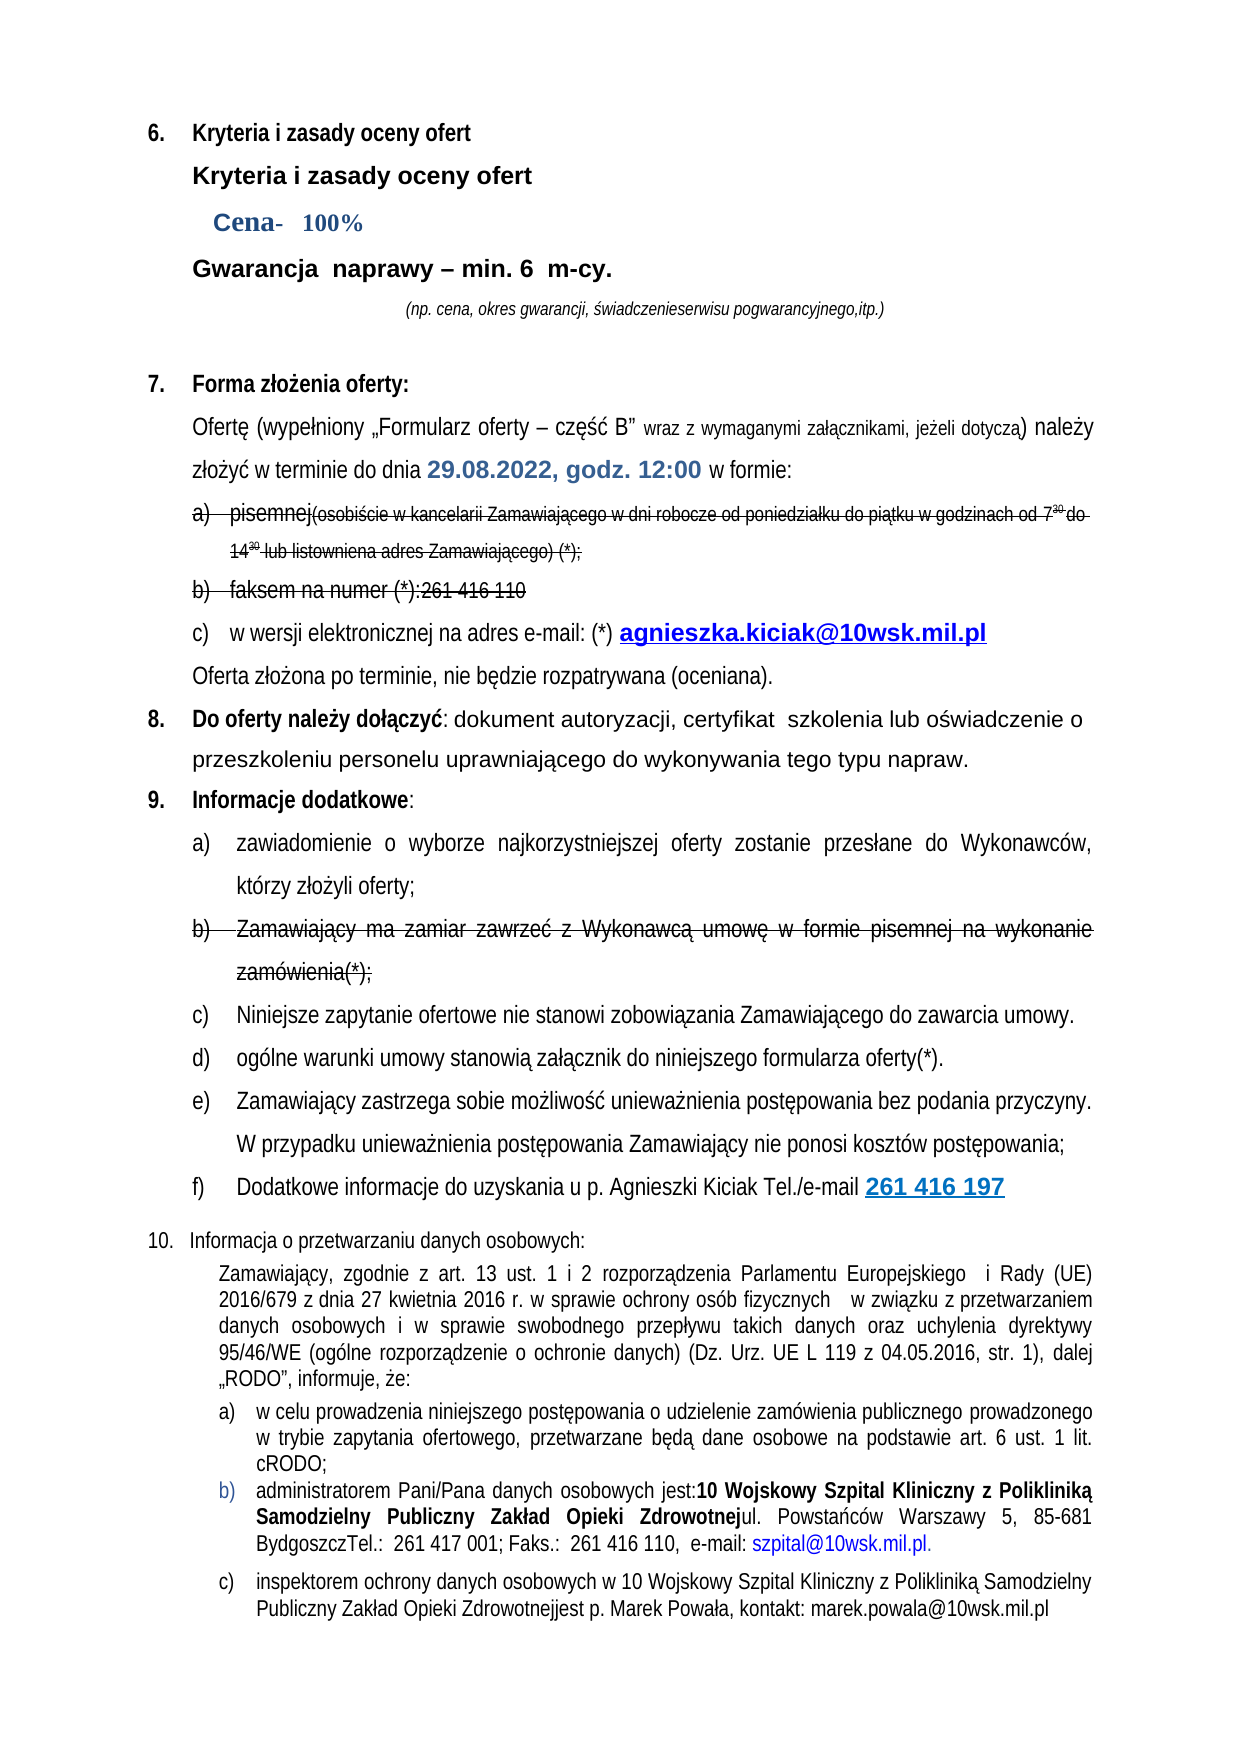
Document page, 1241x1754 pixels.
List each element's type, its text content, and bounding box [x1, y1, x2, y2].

list Zamawiający zastrzega sobie możliwość unieważnienia postępowania bez podania przyczyny. W przypadku unieważnienia postępowania Zamawiający nie ponosi kosztów postępowania; [192, 1086, 1094, 1157]
text 10. Informacja o przetwarzaniu danych osobowych: [148, 1227, 1092, 1253]
list Zamawiający ma zamiar zawrzeć z Wykonawcą umowę w formie pisemnej na wykonanie zamówienia(*); [192, 931, 1094, 986]
list Niniejsze zapytanie ofertowe nie stanowi zobowiązania Zamawiającego do zawarcia umowy. [192, 1000, 1094, 1028]
list w wersji elektronicznej na adres e-mail: (*) agnieszka.kiciak@10wsk.mil.pl [192, 618, 1094, 647]
list Do oferty należy dołączyć: dokument autoryzacji, certyfikat szkolenia lub oświadczenie o przeszkoleniu personelu uprawniającego do wykonywania tego typu napraw. [148, 704, 1094, 772]
list Informacje dodatkowe: [148, 785, 1094, 814]
list Gwarancja naprawy – min. 6 m-cy. [192, 254, 1094, 283]
list Forma złożenia oferty: [148, 369, 1094, 398]
text Ofertę (wypełniony „Formularz oferty – część B” wraz z wymaganymi załącznikami, jeżeli dotyczą) należy złożyć w terminie do dnia 29.08.2022, godz. 12:00 w formie: [192, 412, 1094, 484]
text Zamawiający, zgodnie z art. 13 ust. 1 i 2 rozporządzenia Parlamentu Europejskiego i Rady (UE) 2016/679 z dnia 27 kwietnia 2016 r. w sprawie ochrony osób fizycznych w związku z przetwarzaniem danych osobowych i w sprawie swobodnego przepływu takich danych oraz uchylenia dyrektywy 95/46/WE (ogólne rozporządzenie o ochronie danych) (Dz. Urz. UE L 119 z 04.05.2016, str. 1), dalej „RODO”, informuje, że: [218, 1260, 1092, 1391]
list faksem na numer (*):261 416 110 [192, 575, 1094, 604]
list pisemnej(osobiście w kancelarii Zamawiającego w dni robocze od poniedziałku do piątku w godzinach od 730 do 1430 lub listowniena adres Zamawiającego) (*); [192, 498, 1094, 563]
text (np. cena, okres gwarancji, świadczenieserwisu pogwarancyjnego,itp.) [192, 298, 1094, 319]
text Cena- 100% [192, 204, 1094, 238]
list administratorem Pani/Pana danych osobowych jest:10 Wojskowy Szpital Kliniczny z Polikliniką Samodzielny Publiczny Zakład Opieki Zdrowotnejul. Powstańców Warszawy 5, 85-681 BydgoszczTel.: 261 417 001; Faks.: 261 416 110, e-mail: szpital@10wsk.mil.pl. [219, 1477, 1092, 1556]
list Kryteria i zasady oceny ofert [148, 118, 1094, 147]
list Dodatkowe informacje do uzyskania u p. Agnieszki Kiciak Tel./e-mail 261 416 197 [192, 1171, 1094, 1200]
list Zamawiający ma zamiar zawrzeć z Wykonawcą umowę w formie pisemnej na wykonanie zamówienia(*); [192, 914, 1094, 930]
text Oferta złożona po terminie, nie będzie rozpatrywana (oceniana). [192, 661, 1094, 690]
list inspektorem ochrony danych osobowych w 10 Wojskowy Szpital Kliniczny z Polikliniką Samodzielny Publiczny Zakład Opieki Zdrowotnejjest p. Marek Powała, kontakt: marek.powala@10wsk.mil.pl [218, 1568, 1092, 1621]
list zawiadomienie o wyborze najkorzystniejszej oferty zostanie przesłane do Wykonawców, którzy złożyli oferty; [192, 828, 1094, 900]
text Kryteria i zasady oceny ofert [192, 161, 1094, 190]
list ogólne warunki umowy stanowią załącznik do niniejszego formularza oferty(*). [192, 1043, 1094, 1071]
list w celu prowadzenia niniejszego postępowania o udzielenie zamówienia publicznego prowadzonego w trybie zapytania ofertowego, przetwarzane będą dane osobowe na podstawie art. 6 ust. 1 lit. cRODO; [218, 1398, 1092, 1477]
